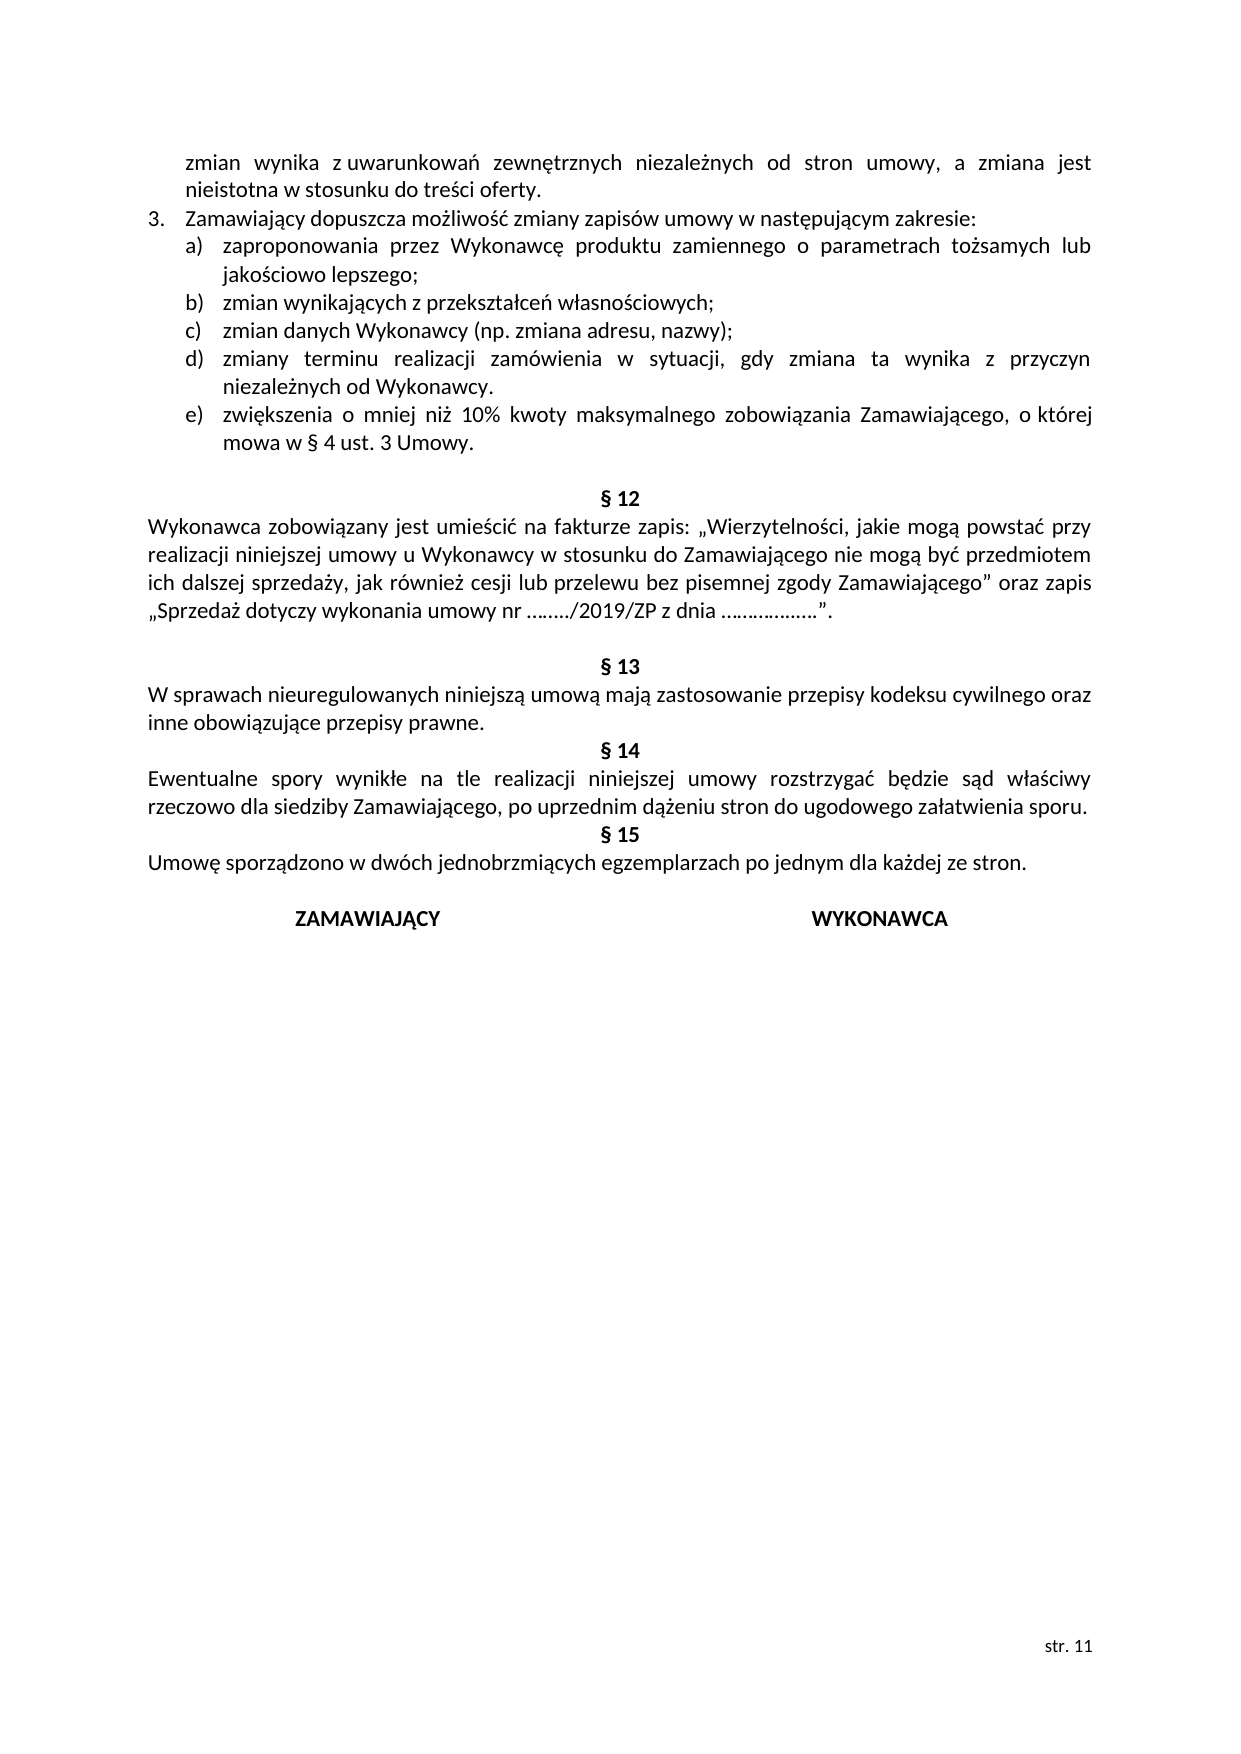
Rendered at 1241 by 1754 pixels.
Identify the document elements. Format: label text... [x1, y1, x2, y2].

text Wykonawca zobowiązany jest umieścić na fakturze zapis: „Wierzytelności, jakie mogą powstać przy realizacji niniejszej umowy u Wykonawcy w stosunku do Zamawiającego nie mogą być przedmiotem ich dalszej sprzedaży, jak również cesji lub przelewu bez pisemnej zgody Zamawiającego” oraz zapis „Sprzedaż dotyczy wykonania umowy nr ……../2019/ZP z dnia …………..….”. [148, 512, 1093, 624]
text § 12 [148, 484, 1093, 512]
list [148, 148, 1093, 204]
list zmian wynikających z przekształceń własnościowych; [185, 288, 1093, 316]
list zwiększenia o mniej niż 10% kwoty maksymalnego zobowiązania Zamawiającego, o której mowa w § 4 ust. 3 Umowy. [185, 400, 1093, 456]
list zmian danych Wykonawcy (np. zmiana adresu, nazwy); [185, 316, 1093, 344]
list zaproponowania przez Wykonawcę produktu zamiennego o parametrach tożsamych lub jakościowo lepszego; [185, 232, 1093, 288]
text Umowę sporządzono w dwóch jednobrzmiących egzemplarzach po jednym dla każdej ze stron. [148, 848, 1093, 876]
text § 15 [148, 820, 1093, 848]
list zmiany terminu realizacji zamówienia w sytuacji, gdy zmiana ta wynika z przyczyn niezależnych od Wykonawcy. [185, 344, 1093, 400]
text Ewentualne spory wynikłe na tle realizacji niniejszej umowy rozstrzygać będzie sąd właściwy rzeczowo dla siedziby Zamawiającego, po uprzednim dążeniu stron do ugodowego załatwienia sporu. [148, 764, 1093, 820]
text W sprawach nieuregulowanych niniejszą umową mają zastosowanie przepisy kodeksu cywilnego oraz inne obowiązujące przepisy prawne. [148, 680, 1093, 736]
text ZAMAWIAJĄCY WYKONAWCA [148, 904, 1093, 932]
text § 14 [148, 736, 1093, 764]
text § 13 [148, 652, 1093, 680]
list Zamawiający dopuszcza możliwość zmiany zapisów umowy w następującym zakresie: [148, 204, 1093, 232]
